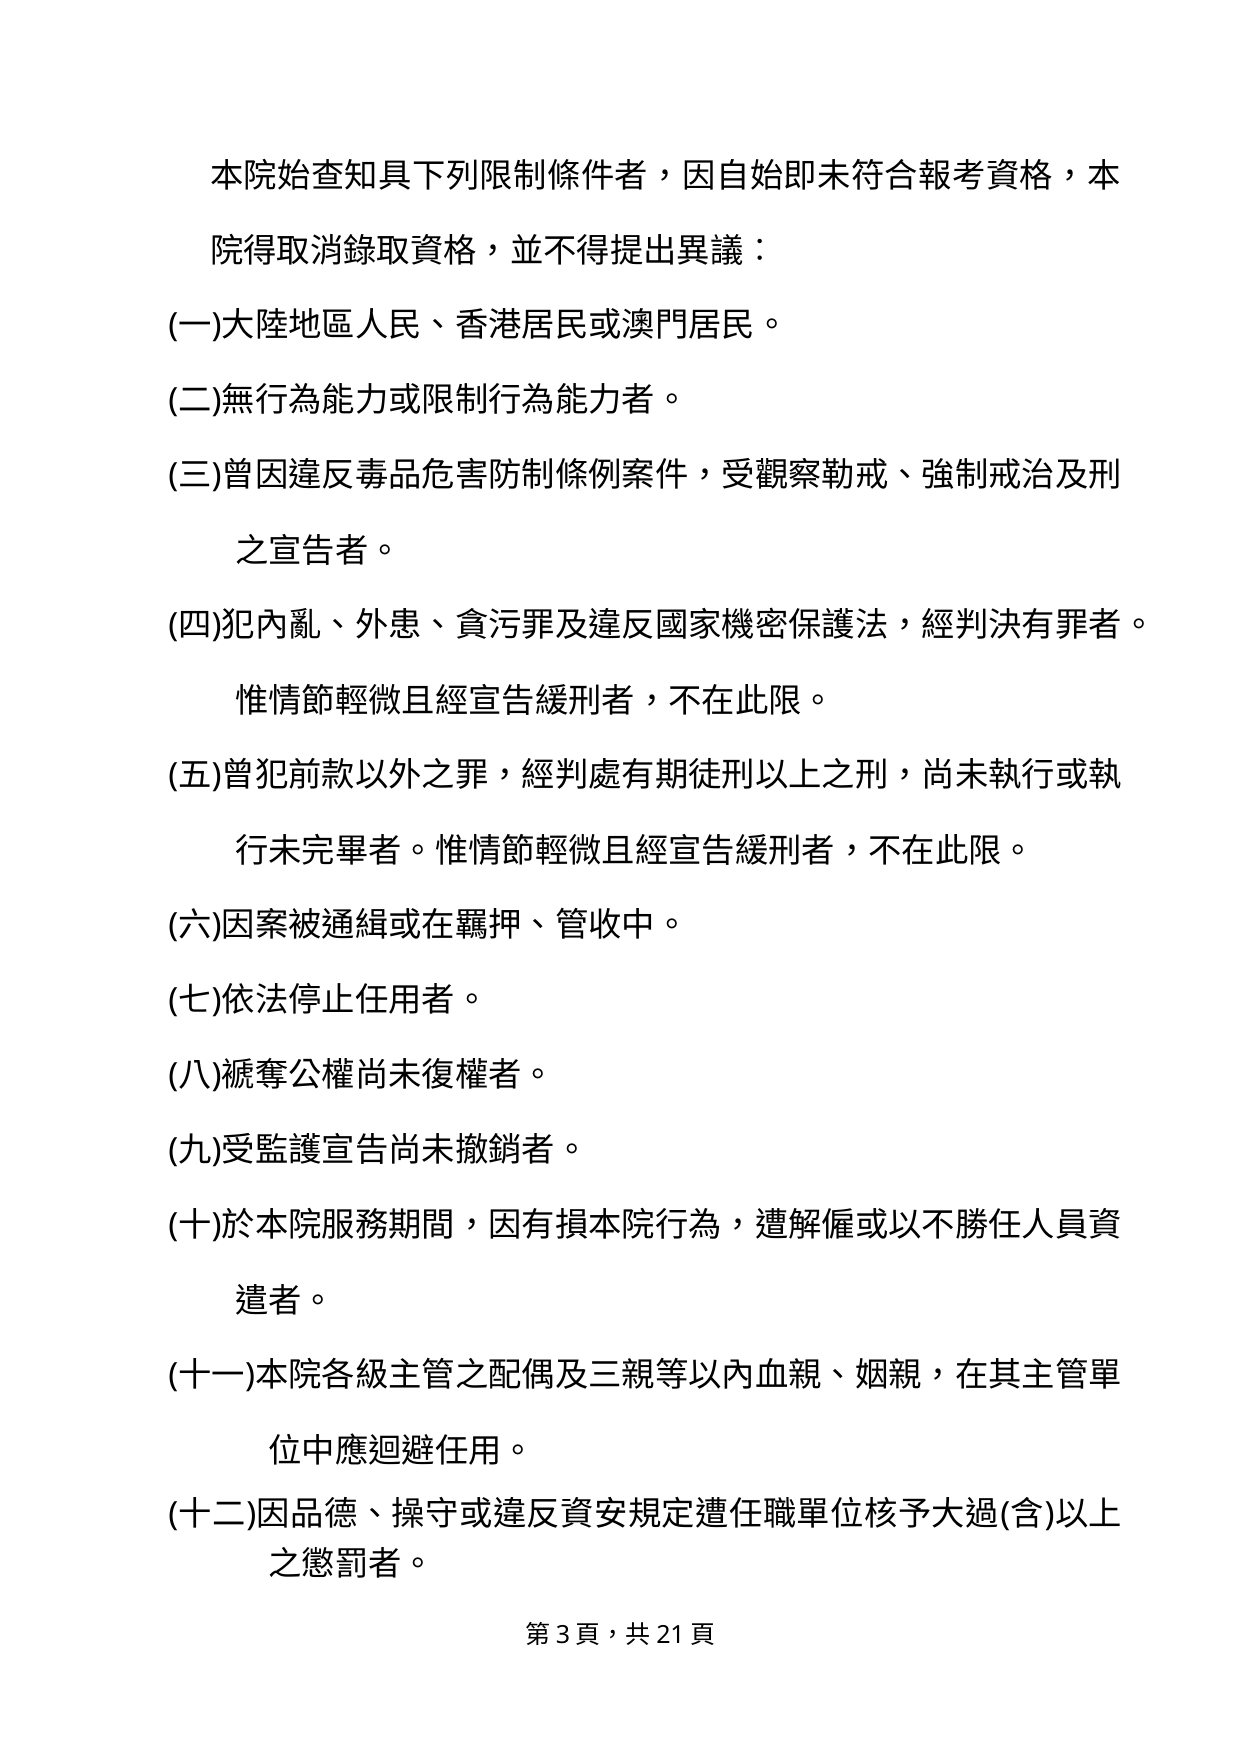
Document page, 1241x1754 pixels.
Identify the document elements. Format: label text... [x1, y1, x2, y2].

list (一)大陸地區人民、香港居民或澳門居民。 [168, 285, 1122, 360]
list (四)犯內亂、外患、貪污罪及違反國家機密保護法，經判決有罪者。惟情節輕微且經宣告緩刑者，不在此限。 [168, 585, 1122, 735]
list (六)因案被通緝或在羈押、管收中。 [168, 885, 1122, 960]
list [143, 135, 1122, 285]
list (三)曾因違反毒品危害防制條例案件，受觀察勒戒、強制戒治及刑之宣告者。 [168, 435, 1122, 585]
list (二)無行為能力或限制行為能力者。 [168, 360, 1122, 435]
list (十一)本院各級主管之配偶及三親等以內血親、姻親，在其主管單位中應迴避任用。 [168, 1335, 1122, 1485]
list (五)曾犯前款以外之罪，經判處有期徒刑以上之刑，尚未執行或執行未完畢者。惟情節輕微且經宣告緩刑者，不在此限。 [168, 735, 1122, 885]
text (十二)因品德、操守或違反資安規定遭任職單位核予大過(含)以上之懲罰者。 [168, 1485, 1122, 1585]
list (八)褫奪公權尚未復權者。 [168, 1035, 1122, 1110]
list (十)於本院服務期間，因有損本院行為，遭解僱或以不勝任人員資遣者。 [168, 1185, 1122, 1335]
list (七)依法停止任用者。 [168, 960, 1122, 1035]
list (九)受監護宣告尚未撤銷者。 [168, 1110, 1122, 1185]
